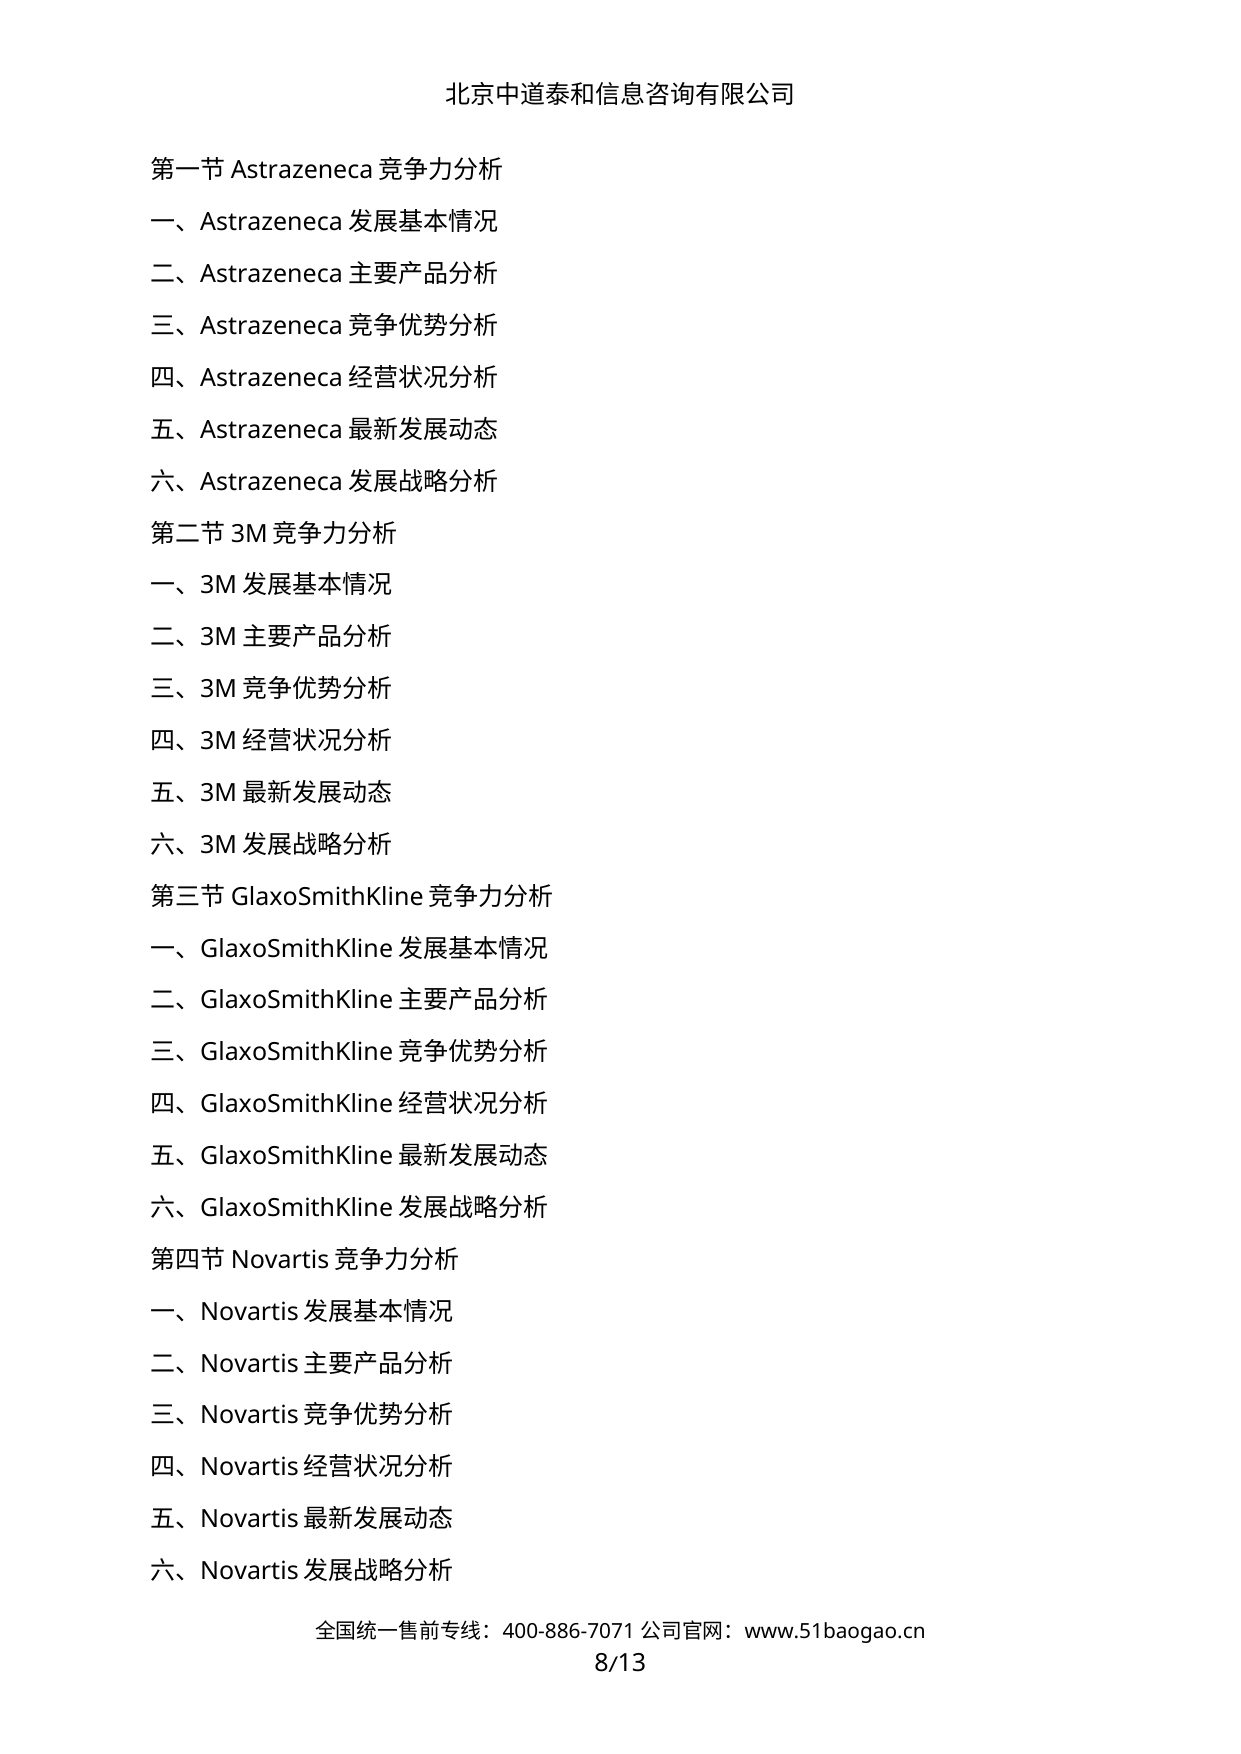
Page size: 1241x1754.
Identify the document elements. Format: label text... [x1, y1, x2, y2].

text 四、Novartis经营状况分析 [150, 1447, 1090, 1483]
text 五、Astrazeneca最新发展动态 [150, 409, 1090, 446]
text 第一节 Astrazeneca竞争力分析 [150, 150, 1090, 186]
text 五、3M最新发展动态 [150, 772, 1090, 809]
text 二、Astrazeneca主要产品分析 [150, 254, 1090, 290]
text 六、Astrazeneca发展战略分析 [150, 461, 1090, 497]
text 六、GlaxoSmithKline发展战略分析 [150, 1187, 1090, 1224]
text 二、GlaxoSmithKline主要产品分析 [150, 980, 1090, 1016]
text 五、GlaxoSmithKline最新发展动态 [150, 1136, 1090, 1172]
text 第四节 Novartis竞争力分析 [150, 1239, 1090, 1276]
text 第三节 GlaxoSmithKline竞争力分析 [150, 876, 1090, 912]
text 一、Astrazeneca发展基本情况 [150, 202, 1090, 238]
text 三、GlaxoSmithKline竞争优势分析 [150, 1032, 1090, 1068]
text 一、GlaxoSmithKline发展基本情况 [150, 928, 1090, 964]
text 二、3M主要产品分析 [150, 617, 1090, 653]
text 四、Astrazeneca经营状况分析 [150, 357, 1090, 394]
text 六、Novartis发展战略分析 [150, 1551, 1090, 1587]
text 第二节 3M竞争力分析 [150, 513, 1090, 549]
text 一、Novartis发展基本情况 [150, 1291, 1090, 1327]
text 五、Novartis最新发展动态 [150, 1499, 1090, 1535]
text 六、3M发展战略分析 [150, 824, 1090, 861]
text 一、3M发展基本情况 [150, 565, 1090, 601]
text 二、Novartis主要产品分析 [150, 1343, 1090, 1379]
text 三、Novartis竞争优势分析 [150, 1395, 1090, 1431]
text 三、3M竞争优势分析 [150, 669, 1090, 705]
text 三、Astrazeneca竞争优势分析 [150, 306, 1090, 342]
text 四、GlaxoSmithKline经营状况分析 [150, 1084, 1090, 1120]
text 四、3M经营状况分析 [150, 721, 1090, 757]
